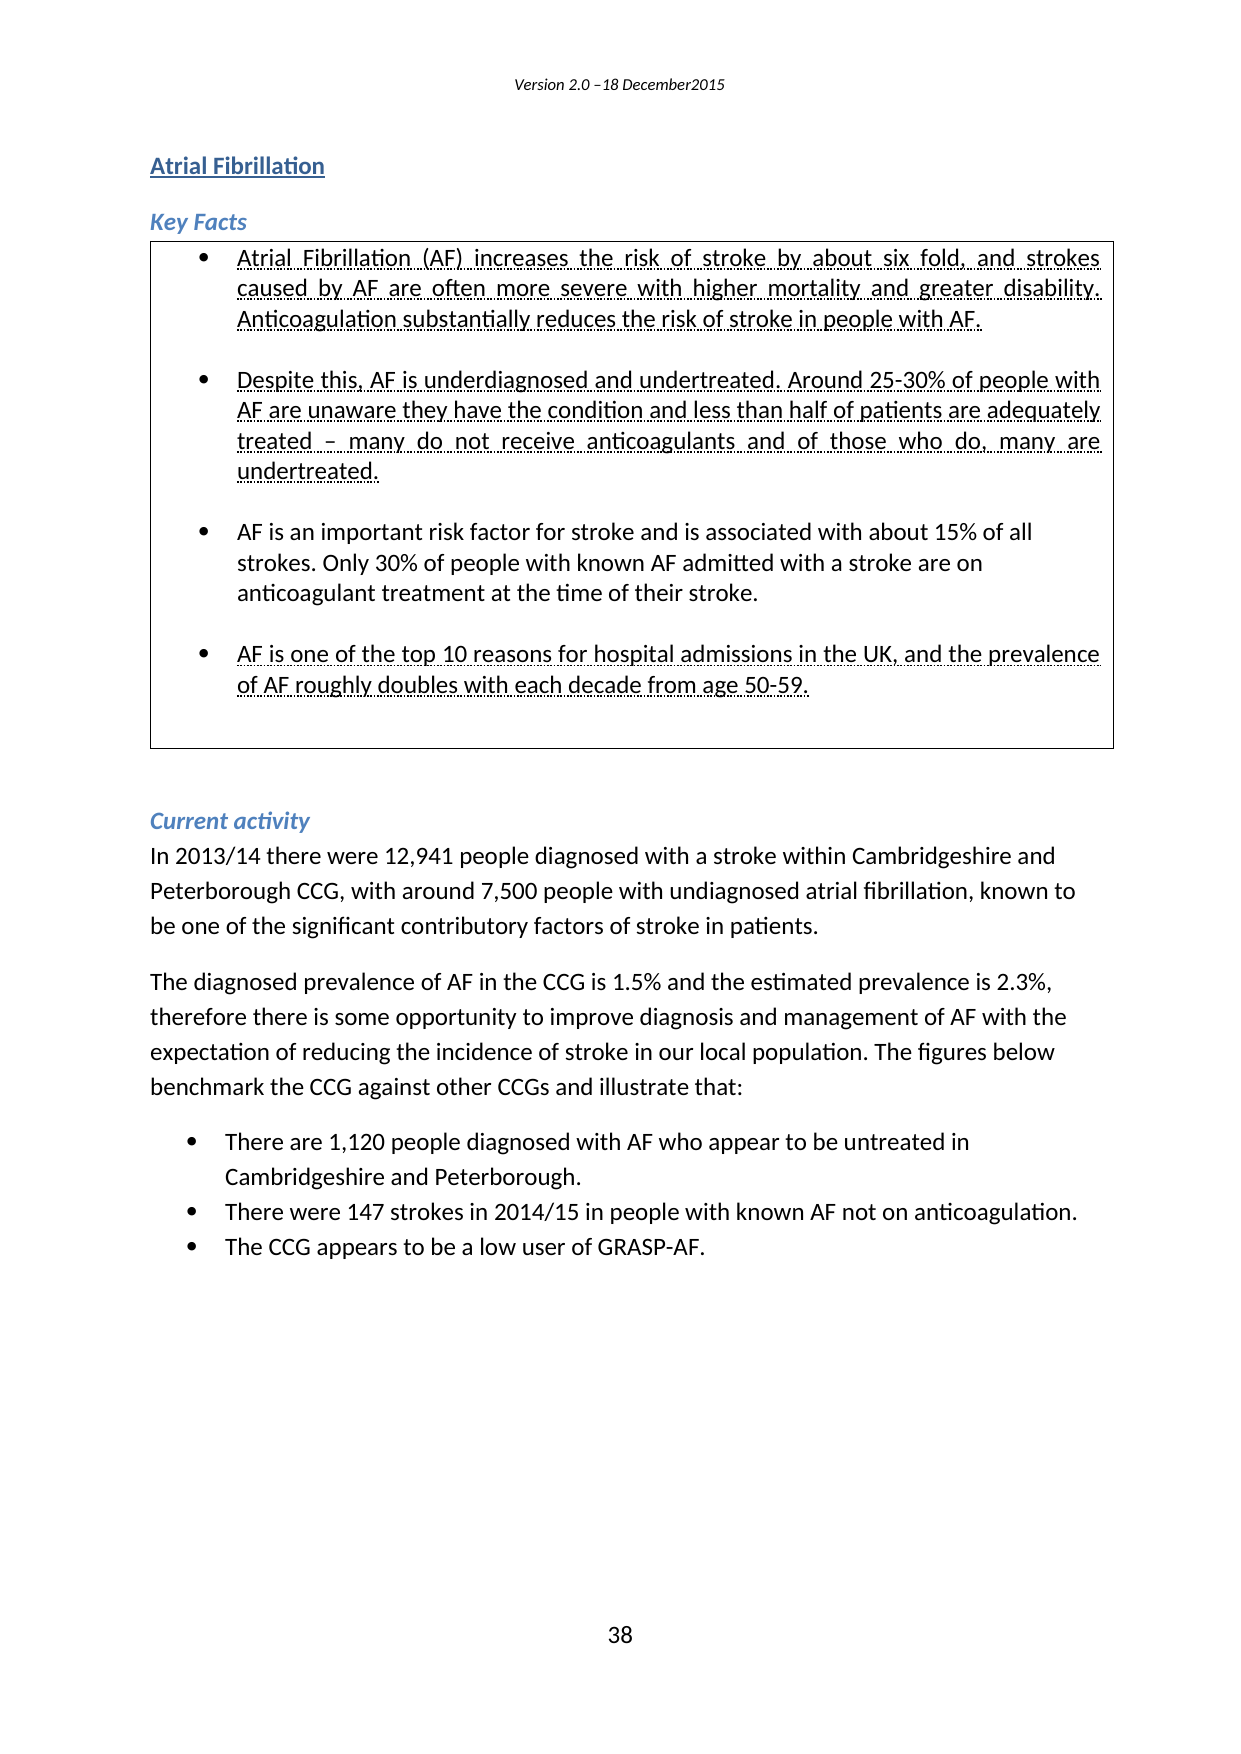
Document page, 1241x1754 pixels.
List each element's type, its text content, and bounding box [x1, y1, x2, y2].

subtitle Atrial Fibrillation [150, 150, 1090, 181]
text The diagnosed prevalence of AF in the CCG is 1.5% and the estimated prevalence is 2.3%, therefore there is some opportunity to improve diagnosis and management of AF with the expectation of reducing the incidence of stroke in our local population. The figures below benchmark the CCG against other CCGs and illustrate that: [150, 966, 1090, 1101]
subtitle Current activity [150, 805, 1090, 835]
subtitle Key Facts [150, 206, 1090, 236]
table_header Atrial Fibrillation (AF) increases the risk of stroke by about six fold, and strokes caused by AF are often more severe with higher mortality and greater disability. Anticoagulation substantially reduces the risk of stroke in people with AF. Despite this, AF is underdiagnosed and undertreated. Around 25-30% of people with AF are unaware they have the condition and less than half of patients are adequately treated – many do not receive anticoagulants and of those who do, many are undertreated. AF is an important risk factor for stroke and is associated with about 15% of all strokes. Only 30% of people with known AF admitted with a stroke are on anticoagulant treatment at the time of their stroke. AF is one of the top 10 reasons for hospital admissions in the UK, and the prevalence of AF roughly doubles with each decade from age 50-59. [151, 242, 1113, 748]
list There were 147 strokes in 2014/15 in people with known AF not on anticoagulation. [187, 1196, 1090, 1227]
list There are 1,120 people diagnosed with AF who appear to be untreated in Cambridgeshire and Peterborough. [187, 1126, 1090, 1192]
list The CCG appears to be a low user of GRASP-AF. [187, 1231, 1090, 1262]
text In 2013/14 there were 12,941 people diagnosed with a stroke within Cambridgeshire and Peterborough CCG, with around 7,500 people with undiagnosed atrial fibrillation, known to be one of the significant contributory factors of stroke in patients. [150, 840, 1090, 940]
